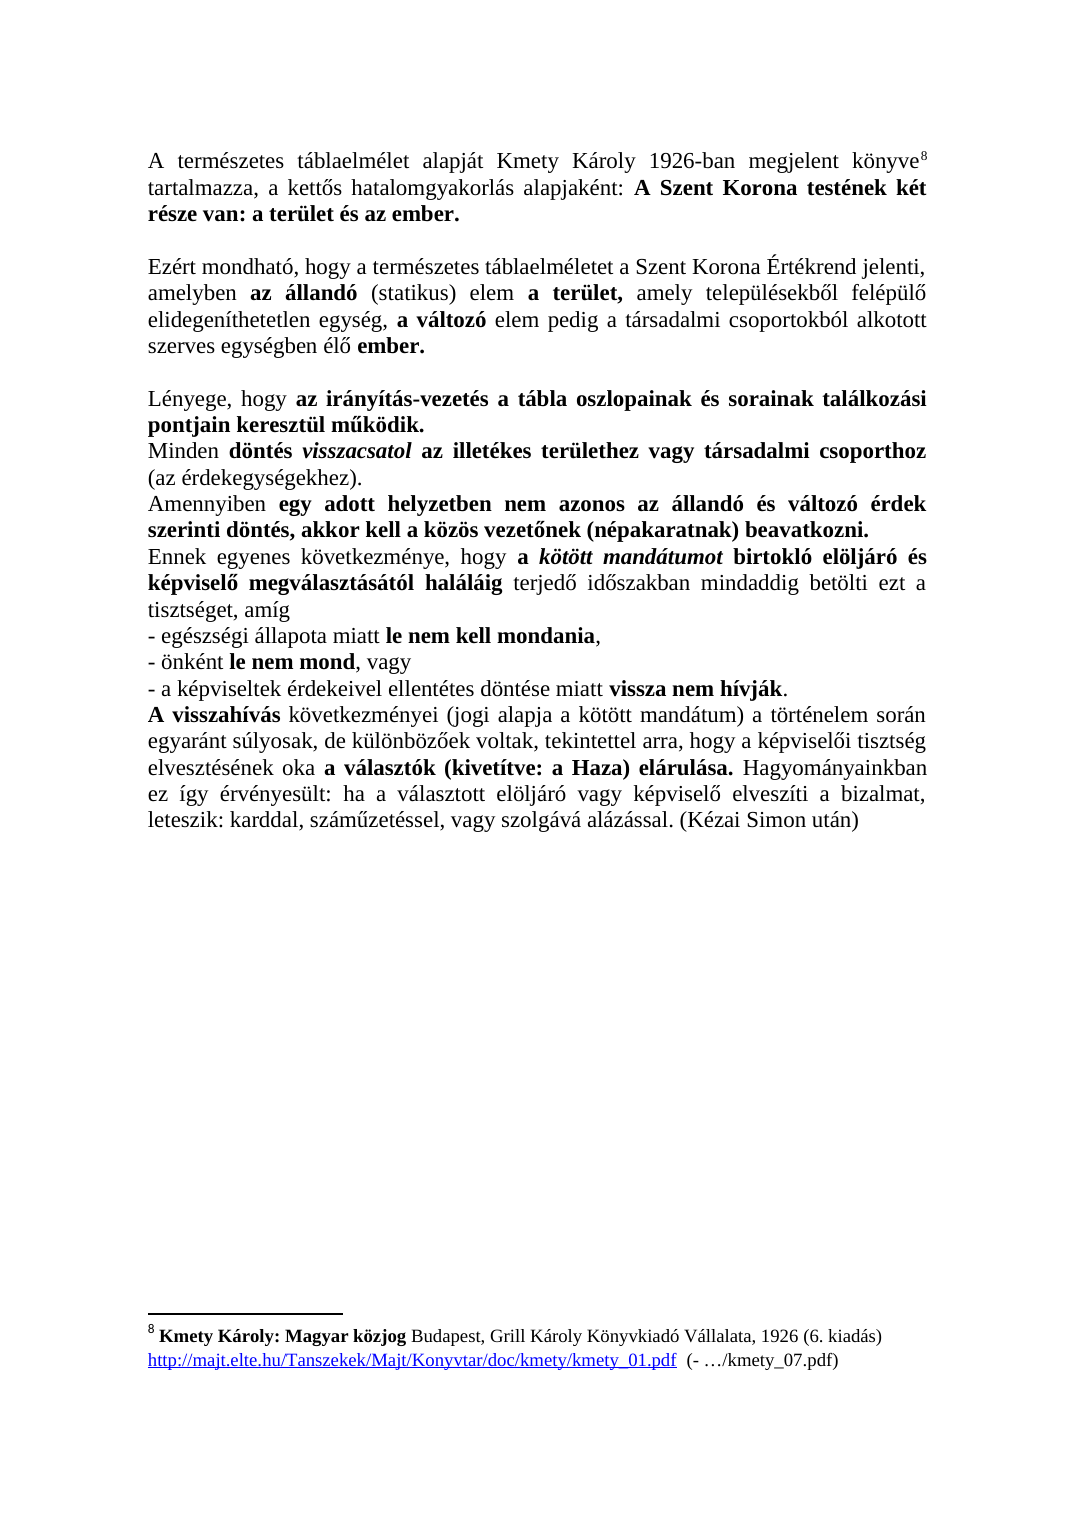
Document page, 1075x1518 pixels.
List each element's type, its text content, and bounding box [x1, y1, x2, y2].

text - önként le nem mond, vagy [148, 648, 927, 675]
text Ennek egyenes következménye, hogy a kötött mandátumot birtokló elöljáró és képviselő megválasztásától haláláig terjedő időszakban mindaddig betölti ezt a tisztséget, amíg [148, 543, 927, 622]
text A természetes táblaelmélet alapját Kmety Károly 1926-ban megjelent könyve tartalmazza, a kettős hatalomgyakorlás alapjaként: A Szent Korona testének két része van: a terület és az ember. [148, 148, 927, 227]
text Amennyiben egy adott helyzetben nem azonos az állandó és változó érdek szerinti döntés, akkor kell a közös vezetőnek (népakaratnak) beavatkozni. [148, 490, 927, 543]
text Lényege, hogy az irányítás-vezetés a tábla oszlopainak és sorainak találkozási pontjain keresztül működik. [148, 385, 927, 437]
text - egészségi állapota miatt le nem kell mondania, [148, 622, 927, 648]
text Ezért mondható, hogy a természetes táblaelméletet a Szent Korona Értékrend jelenti, amelyben az állandó (statikus) elem a terület, amely településekből felépülő elidegeníthetetlen egység, a változó elem pedig a társadalmi csoportokból alkotott szerves egységben élő ember. [148, 253, 927, 358]
text - a képviseltek érdekeivel ellentétes döntése miatt vissza nem hívják. [148, 675, 927, 701]
text A visszahívás következményei (jogi alapja a kötött mandátum) a történelem során egyaránt súlyosak, de különbözőek voltak, tekintettel arra, hogy a képviselői tisztség elvesztésének oka a választók (kivetítve: a Haza) elárulása. Hagyományainkban ez így érvényesült: ha a választott elöljáró vagy képviselő elveszíti a bizalmat, leteszik: karddal, száműzetéssel, vagy szolgává alázással. (Kézai Simon után) [148, 701, 927, 833]
text Minden döntés visszacsatol az illetékes területhez vagy társadalmi csoporthoz (az érdekegységekhez). [148, 437, 927, 490]
